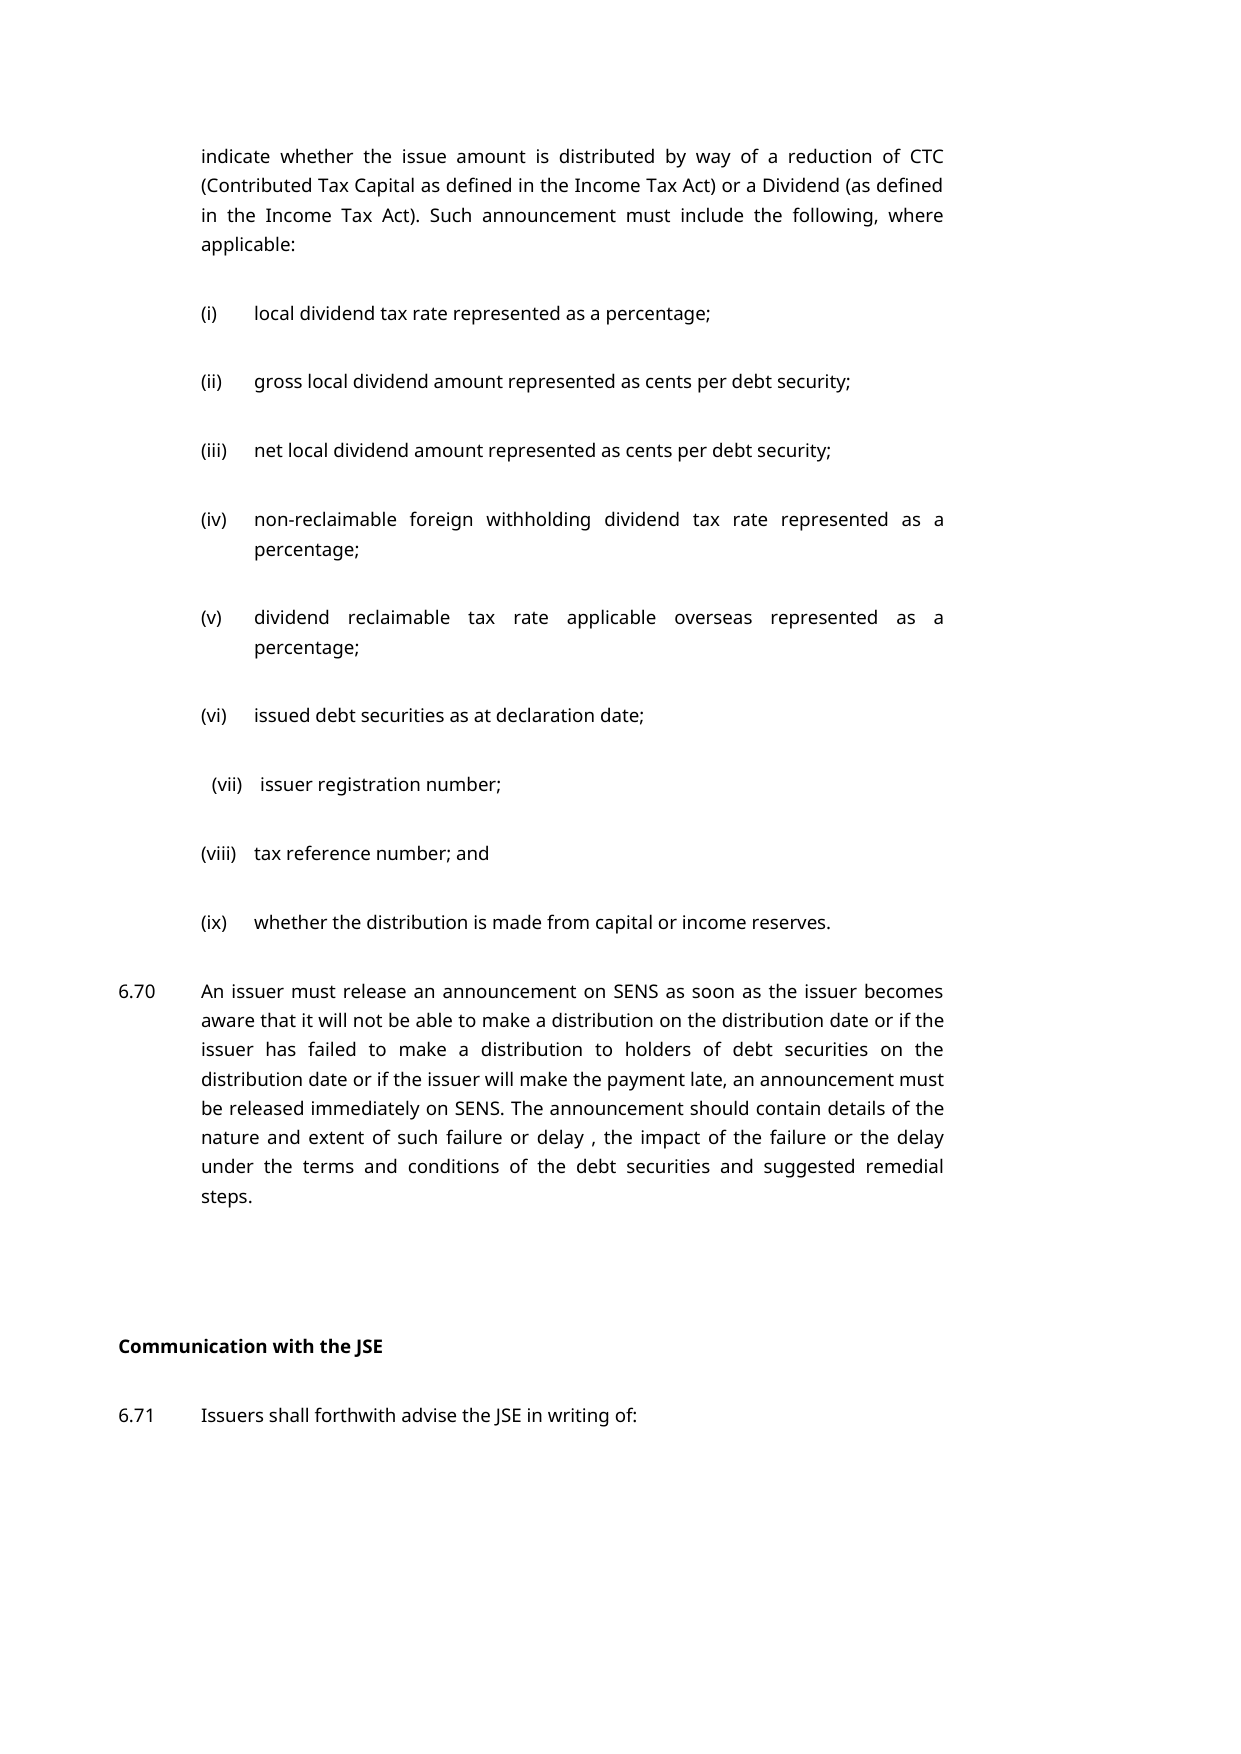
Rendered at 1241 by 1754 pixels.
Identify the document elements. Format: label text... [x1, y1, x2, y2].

text (vi) issued debt securities as at declaration date; [118, 703, 945, 728]
text 6.70 An issuer must release an announcement on SENS as soon as the issuer becomes aware that it will not be able to make a distribution on the distribution date or if the issuer has failed to make a distribution to holders of debt securities on the distribution date or if the issuer will make the payment late, an announcement must be released immediately on SENS. The announcement should contain details of the nature and extent of such failure or delay , the impact of the failure or the delay under the terms and conditions of the debt securities and suggested remedial steps. [118, 978, 945, 1209]
text (i) local dividend tax rate represented as a percentage; [118, 300, 945, 326]
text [118, 143, 945, 257]
text (viii) tax reference number; and [118, 841, 945, 866]
text Communication with the JSE [118, 1333, 945, 1359]
text (vii) issuer registration number; [118, 772, 945, 797]
text (iv) non-reclaimable foreign withholding dividend tax rate represented as a percentage; [118, 507, 945, 561]
text (v) dividend reclaimable tax rate applicable overseas represented as a percentage; [118, 605, 945, 659]
text (ii) gross local dividend amount represented as cents per debt security; [118, 369, 945, 394]
text (ix) whether the distribution is made from capital or income reserves. [118, 909, 945, 935]
text (iii) net local dividend amount represented as cents per debt security; [118, 438, 945, 463]
text 6.71 Issuers shall forthwith advise the JSE in writing of: [118, 1402, 945, 1428]
